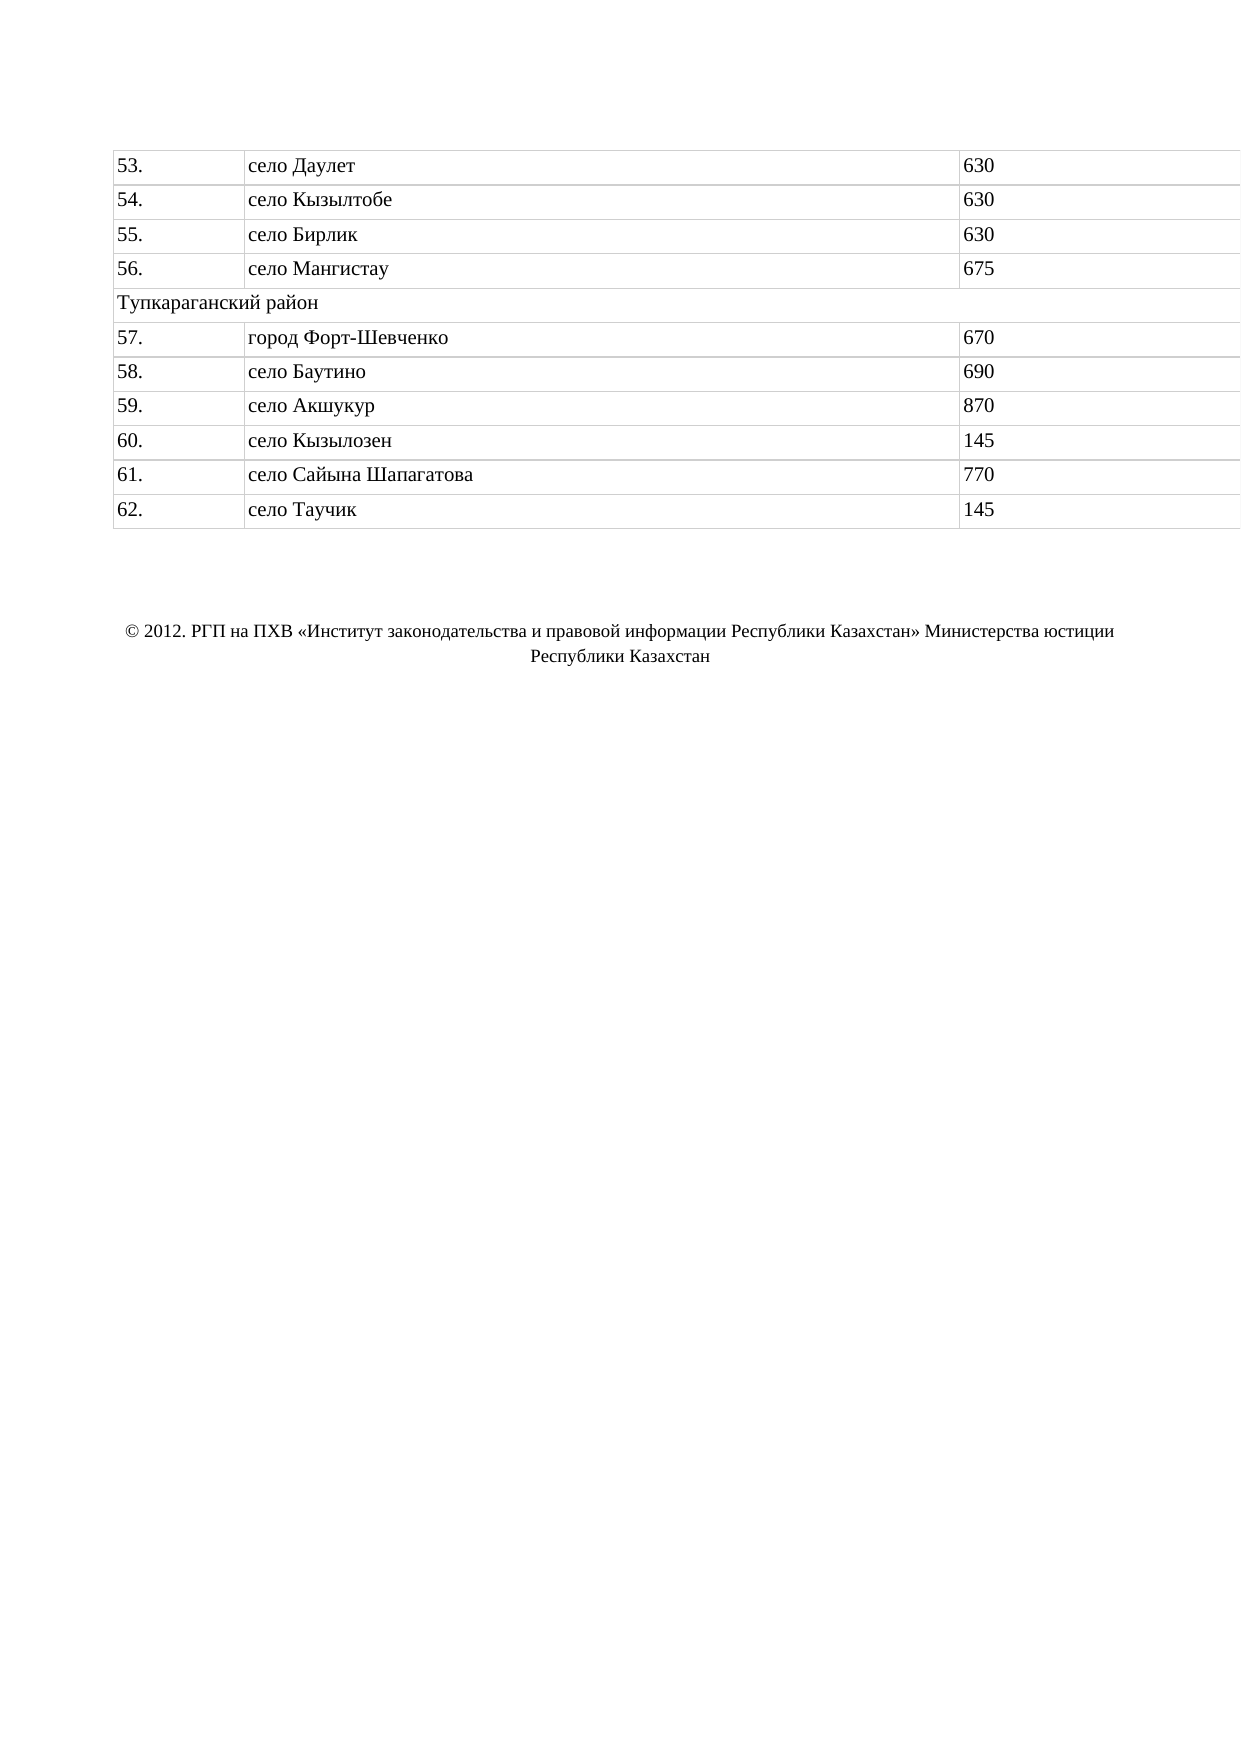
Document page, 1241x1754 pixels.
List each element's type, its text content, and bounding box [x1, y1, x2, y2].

table_cell 61. [114, 461, 244, 494]
table_cell село Бирлик [245, 220, 959, 253]
table_cell село Акшукур [245, 392, 959, 425]
table_cell 670 [960, 323, 1240, 356]
table_cell село Сайына Шапагатова [245, 461, 959, 494]
table_cell село Таучик [245, 495, 959, 528]
table_cell село Кызылозен [245, 426, 959, 459]
table_cell 59. [114, 392, 244, 425]
table_cell 53. [114, 151, 244, 184]
table_cell 145 [960, 426, 1240, 459]
text © 2012. РГП на ПХВ «Институт законодательства и правовой информации Республики Казахстан» Министерства юстиции Республики Казахстан [112, 620, 1128, 666]
table_cell 870 [960, 392, 1240, 425]
table_cell 62. [114, 495, 244, 528]
table_cell 630 [960, 151, 1240, 184]
table_cell село Баутино [245, 358, 959, 391]
table_cell село Кызылтобе [245, 186, 959, 219]
table_cell 55. [114, 220, 244, 253]
table_cell город Форт-Шевченко [245, 323, 959, 356]
table_cell Тупкараганский район [114, 289, 1240, 322]
table_cell 57. [114, 323, 244, 356]
table_cell село Даулет [245, 151, 959, 184]
table_cell 54. [114, 186, 244, 219]
table_cell 56. [114, 254, 244, 287]
table_cell 60. [114, 426, 244, 459]
table_cell 675 [960, 254, 1240, 287]
table_cell 630 [960, 220, 1240, 253]
table_cell село Мангистау [245, 254, 959, 287]
table_cell 770 [960, 461, 1240, 494]
table_cell 145 [960, 495, 1240, 528]
table_cell 630 [960, 186, 1240, 219]
table_cell 58. [114, 358, 244, 391]
table_cell 690 [960, 358, 1240, 391]
